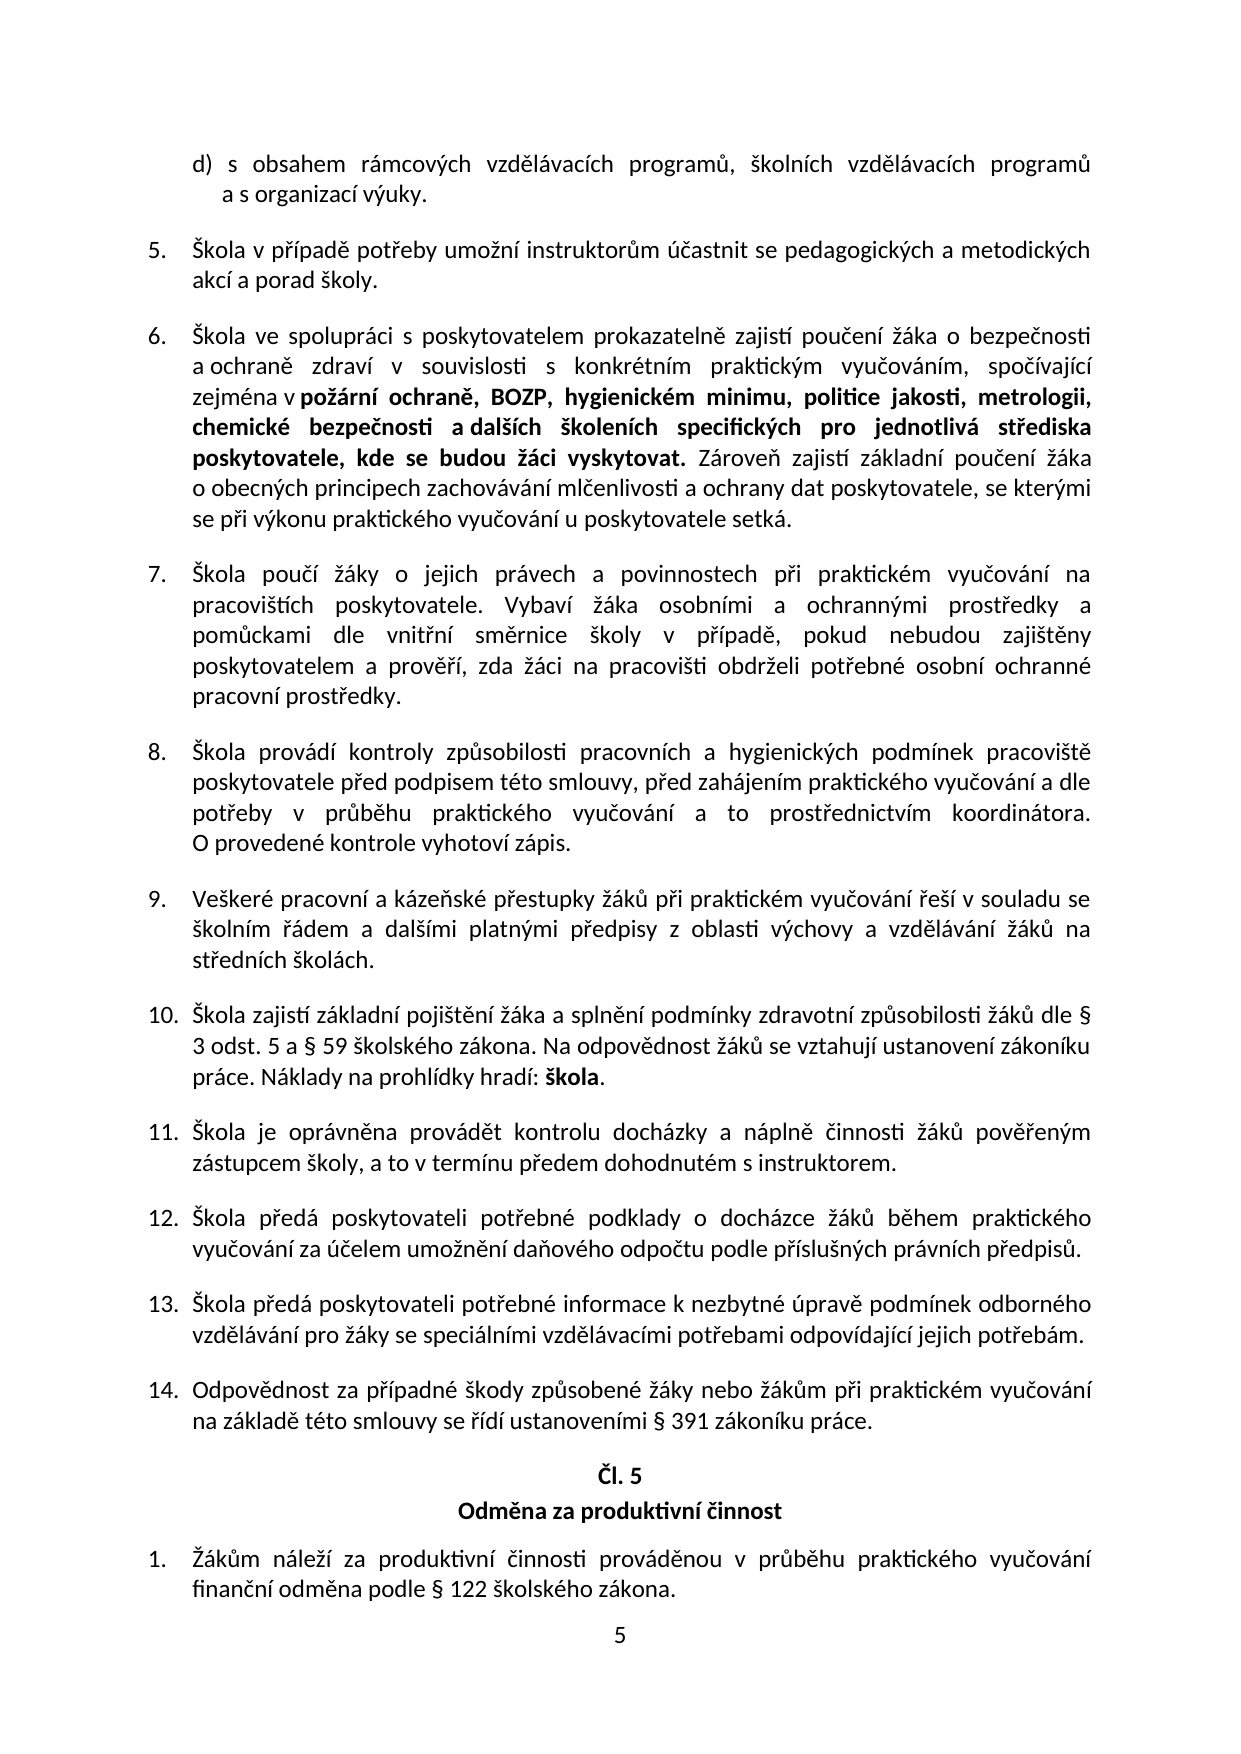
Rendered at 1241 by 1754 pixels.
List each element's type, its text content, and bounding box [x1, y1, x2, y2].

text 1. Žákům náleží za produktivní činnosti prováděnou v průběhu praktického vyučování finanční odměna podle § 122 školského zákona. [148, 1543, 1092, 1604]
text 7. Škola poučí žáky o jejich právech a povinnostech při praktickém vyučování na pracovištích poskytovatele. Vybaví žáka osobními a ochrannými prostředky a pomůckami dle vnitřní směrnice školy v případě, pokud nebudou zajištěny poskytovatelem a prověří, zda žáci na pracovišti obdrželi potřebné osobní ochranné pracovní prostředky. [148, 558, 1092, 711]
text 13. Škola předá poskytovateli potřebné informace k nezbytné úpravě podmínek odborného vzdělávání pro žáky se speciálními vzdělávacími potřebami odpovídající jejich potřebám. [148, 1288, 1092, 1349]
text 12. Škola předá poskytovateli potřebné podklady o docházce žáků během praktického vyučování za účelem umožnění daňového odpočtu podle příslušných právních předpisů. [148, 1202, 1092, 1263]
text 9. Veškeré pracovní a kázeňské přestupky žáků při praktickém vyučování řeší v souladu se školním řádem a dalšími platnými předpisy z oblasti výchovy a vzdělávání žáků na středních školách. [148, 883, 1092, 975]
text 5. Škola v případě potřeby umožní instruktorům účastnit se pedagogických a metodických akcí a porad školy. [148, 234, 1092, 295]
text 8. Škola provádí kontroly způsobilosti pracovních a hygienických podmínek pracoviště poskytovatele před podpisem této smlouvy, před zahájením praktického vyučování a dle potřeby v průběhu praktického vyučování a to prostřednictvím koordinátora. O provedené kontrole vyhotoví zápis. [148, 736, 1092, 858]
text 11. Škola je oprávněna provádět kontrolu docházky a náplně činnosti žáků pověřeným zástupcem školy, a to v termínu předem dohodnutém s instruktorem. [148, 1116, 1092, 1177]
text Čl. 5 [148, 1460, 1092, 1491]
text 6. Škola ve spolupráci s poskytovatelem prokazatelně zajistí poučení žáka o bezpečnosti a ochraně zdraví v souvislosti s konkrétním praktickým vyučováním, spočívající zejména v požární ochraně, BOZP, hygienickém minimu, politice jakosti, metrologii, chemické bezpečnosti a dalších školeních specifických pro jednotlivá střediska poskytovatele, kde se budou žáci vyskytovat. Zároveň zajistí základní poučení žáka o obecných principech zachovávání mlčenlivosti a ochrany dat poskytovatele, se kterými se při výkonu praktického vyučování u poskytovatele setká. [148, 320, 1092, 533]
text Odměna za produktivní činnost [148, 1495, 1092, 1526]
text 14. Odpovědnost za případné škody způsobené žáky nebo žákům při praktickém vyučování na základě této smlouvy se řídí ustanoveními § 391 zákoníku práce. [148, 1374, 1092, 1435]
text d) s obsahem rámcových vzdělávacích programů, školních vzdělávacích programů a s organizací výuky. [192, 148, 1092, 209]
text 10. Škola zajistí základní pojištění žáka a splnění podmínky zdravotní způsobilosti žáků dle § 3 odst. 5 a § 59 školského zákona. Na odpovědnost žáků se vztahují ustanovení zákoníku práce. Náklady na prohlídky hradí: škola. [148, 1000, 1092, 1091]
